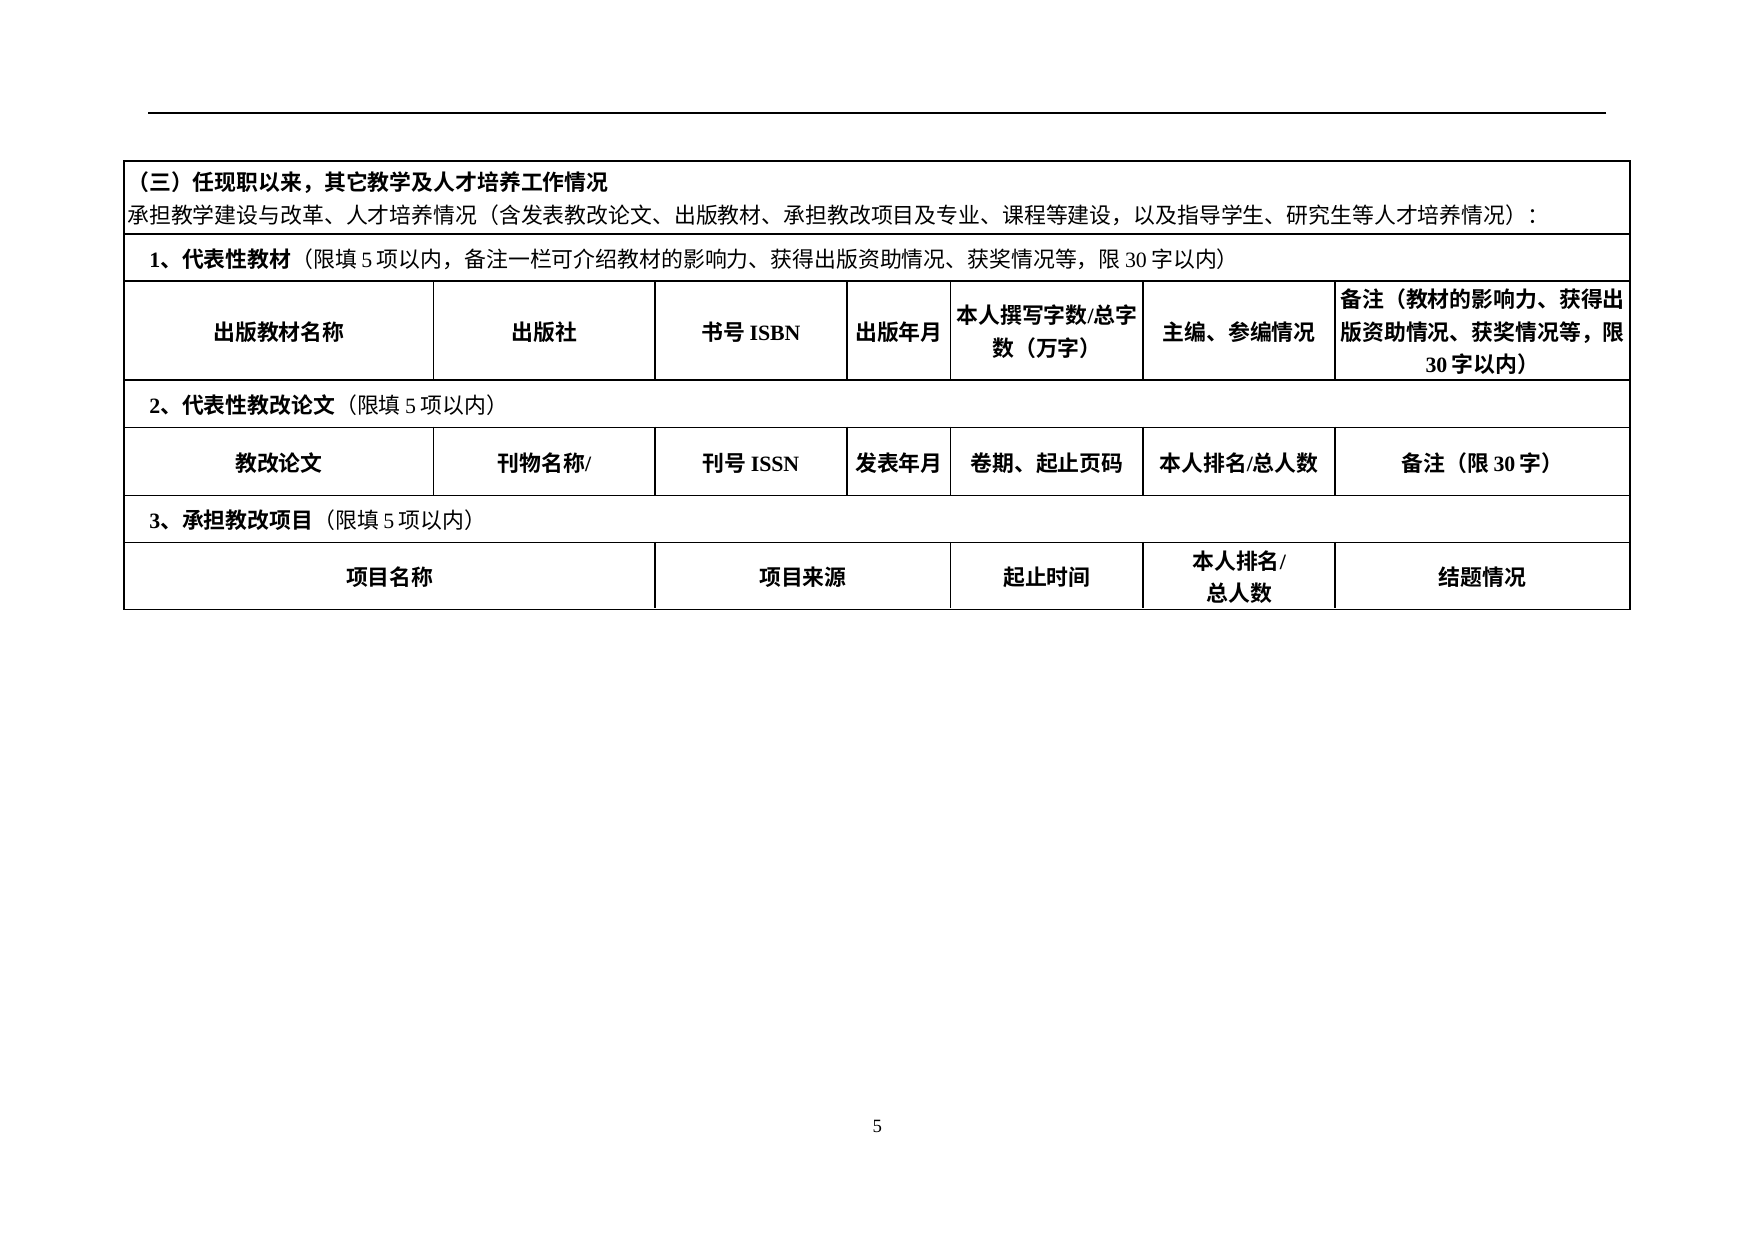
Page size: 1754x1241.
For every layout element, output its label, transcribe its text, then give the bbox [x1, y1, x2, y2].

table_cell 卷期、起止页码 [951, 428, 1142, 494]
table_cell 刊号ISSN [656, 428, 846, 494]
table_cell 出版社 [434, 282, 654, 379]
table_cell 起止时间 [951, 543, 1142, 608]
table_cell 2、代表性教改论文（限填5项以内） [125, 381, 1629, 427]
table_header （三）任现职以来，其它教学及人才培养工作情况 承担教学建设与改革、人才培养情况（含发表教改论文、出版教材、承担教改项目及专业、课程等建设，以及指导学生、研究生等人才培养情况）： [125, 162, 1629, 233]
table_cell 主编、参编情况 [1144, 282, 1334, 379]
table_cell 结题情况 [1336, 543, 1629, 608]
table_cell 1、代表性教材（限填5项以内，备注一栏可介绍教材的影响力、获得出版资助情况、获奖情况等，限30字以内） [125, 235, 1629, 280]
table_cell 3、承担教改项目（限填5项以内） [125, 496, 1629, 542]
table_cell 项目名称 [125, 543, 654, 608]
table_cell 本人排名/ 总人数 [1144, 543, 1334, 608]
table_cell 发表年月 [848, 428, 950, 494]
table_cell 出版年月 [848, 282, 950, 379]
table_cell 备注（限30字） [1336, 428, 1629, 494]
table_cell 书号ISBN [656, 282, 846, 379]
table_cell 出版教材名称 [125, 282, 433, 379]
table_cell 项目来源 [656, 543, 950, 608]
table_cell 备注（教材的影响力、获得出版资助情况、获奖情况等，限30字以内） [1336, 282, 1629, 379]
table_cell 教改论文 [125, 428, 433, 494]
table_cell 本人排名/总人数 [1144, 428, 1334, 494]
table_cell 刊物名称/ [434, 428, 654, 494]
table_cell 本人撰写字数/总字数（万字） [951, 282, 1142, 379]
